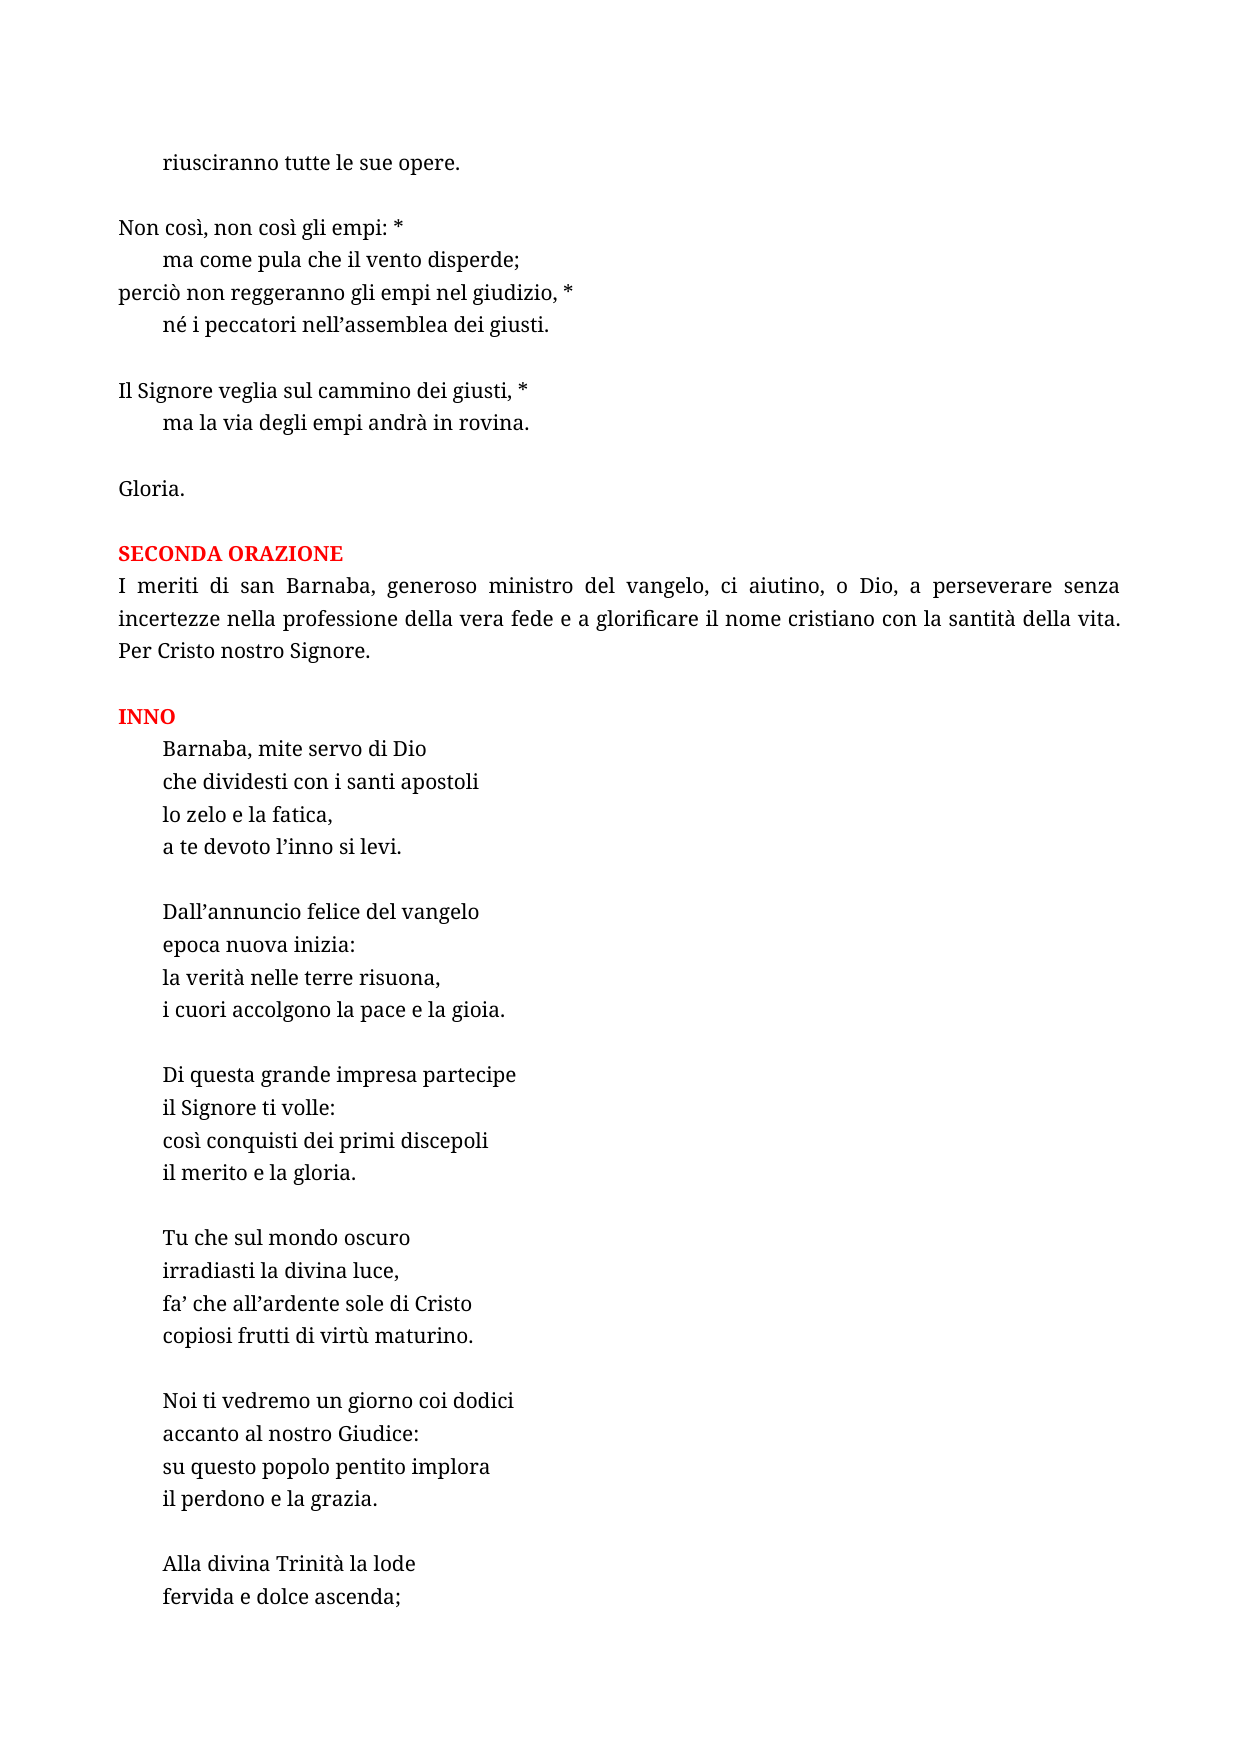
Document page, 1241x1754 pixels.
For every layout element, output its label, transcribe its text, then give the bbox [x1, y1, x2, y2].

text ma come pula che il vento disperde; [118, 245, 1122, 274]
text copiosi frutti di virtù maturino. [162, 1321, 1122, 1350]
text che dividesti con i santi apostoli [162, 767, 1122, 796]
text perciò non reggeranno gli empi nel giudizio, * [118, 278, 1122, 306]
text Non così, non così gli empi: * [118, 213, 1122, 241]
text Tu che sul mondo oscuro [162, 1223, 1122, 1252]
text Barnaba, mite servo di Dio [162, 734, 1122, 763]
text Alla divina Trinità la lode [162, 1549, 1122, 1578]
text Dall’annuncio felice del vangelo [162, 897, 1122, 926]
text né i peccatori nell’assemblea dei giusti. [118, 311, 1122, 339]
text il perdono e la grazia. [162, 1484, 1122, 1513]
text Il Signore veglia sul cammino dei giusti, * [118, 376, 1122, 404]
text Di questa grande impresa partecipe [162, 1061, 1122, 1089]
text la verità nelle terre risuona, [162, 963, 1122, 991]
text riusciranno tutte le sue opere. [118, 148, 1122, 176]
text così conquisti dei primi discepoli [162, 1126, 1122, 1154]
text ma la via degli empi andrà in rovina. [118, 408, 1122, 437]
text fervida e dolce ascenda; [162, 1582, 1122, 1611]
text il merito e la gloria. [162, 1158, 1122, 1187]
text lo zelo e la fatica, [162, 800, 1122, 828]
text accanto al nostro Giudice: [162, 1419, 1122, 1448]
text fa’ che all’ardente sole di Cristo [162, 1289, 1122, 1317]
text epoca nuova inizia: [162, 930, 1122, 958]
text I meriti di san Barnaba, generoso ministro del vangelo, ci aiutino, o Dio, a perseverare senza incertezze nella professione della vera fede e a glorificare il nome cristiano con la santità della vita. Per Cristo nostro Signore. [118, 571, 1122, 665]
text Gloria. [118, 474, 1122, 502]
text su questo popolo pentito implora [162, 1452, 1122, 1480]
text i cuori accolgono la pace e la gioia. [162, 995, 1122, 1024]
text irradiasti la divina luce, [162, 1256, 1122, 1284]
text INNO [118, 702, 1122, 730]
text Noi ti vedremo un giorno coi dodici [162, 1387, 1122, 1415]
text a te devoto l’inno si levi. [162, 832, 1122, 861]
text SECONDA ORAZIONE [118, 539, 1122, 567]
text il Signore ti volle: [162, 1093, 1122, 1122]
